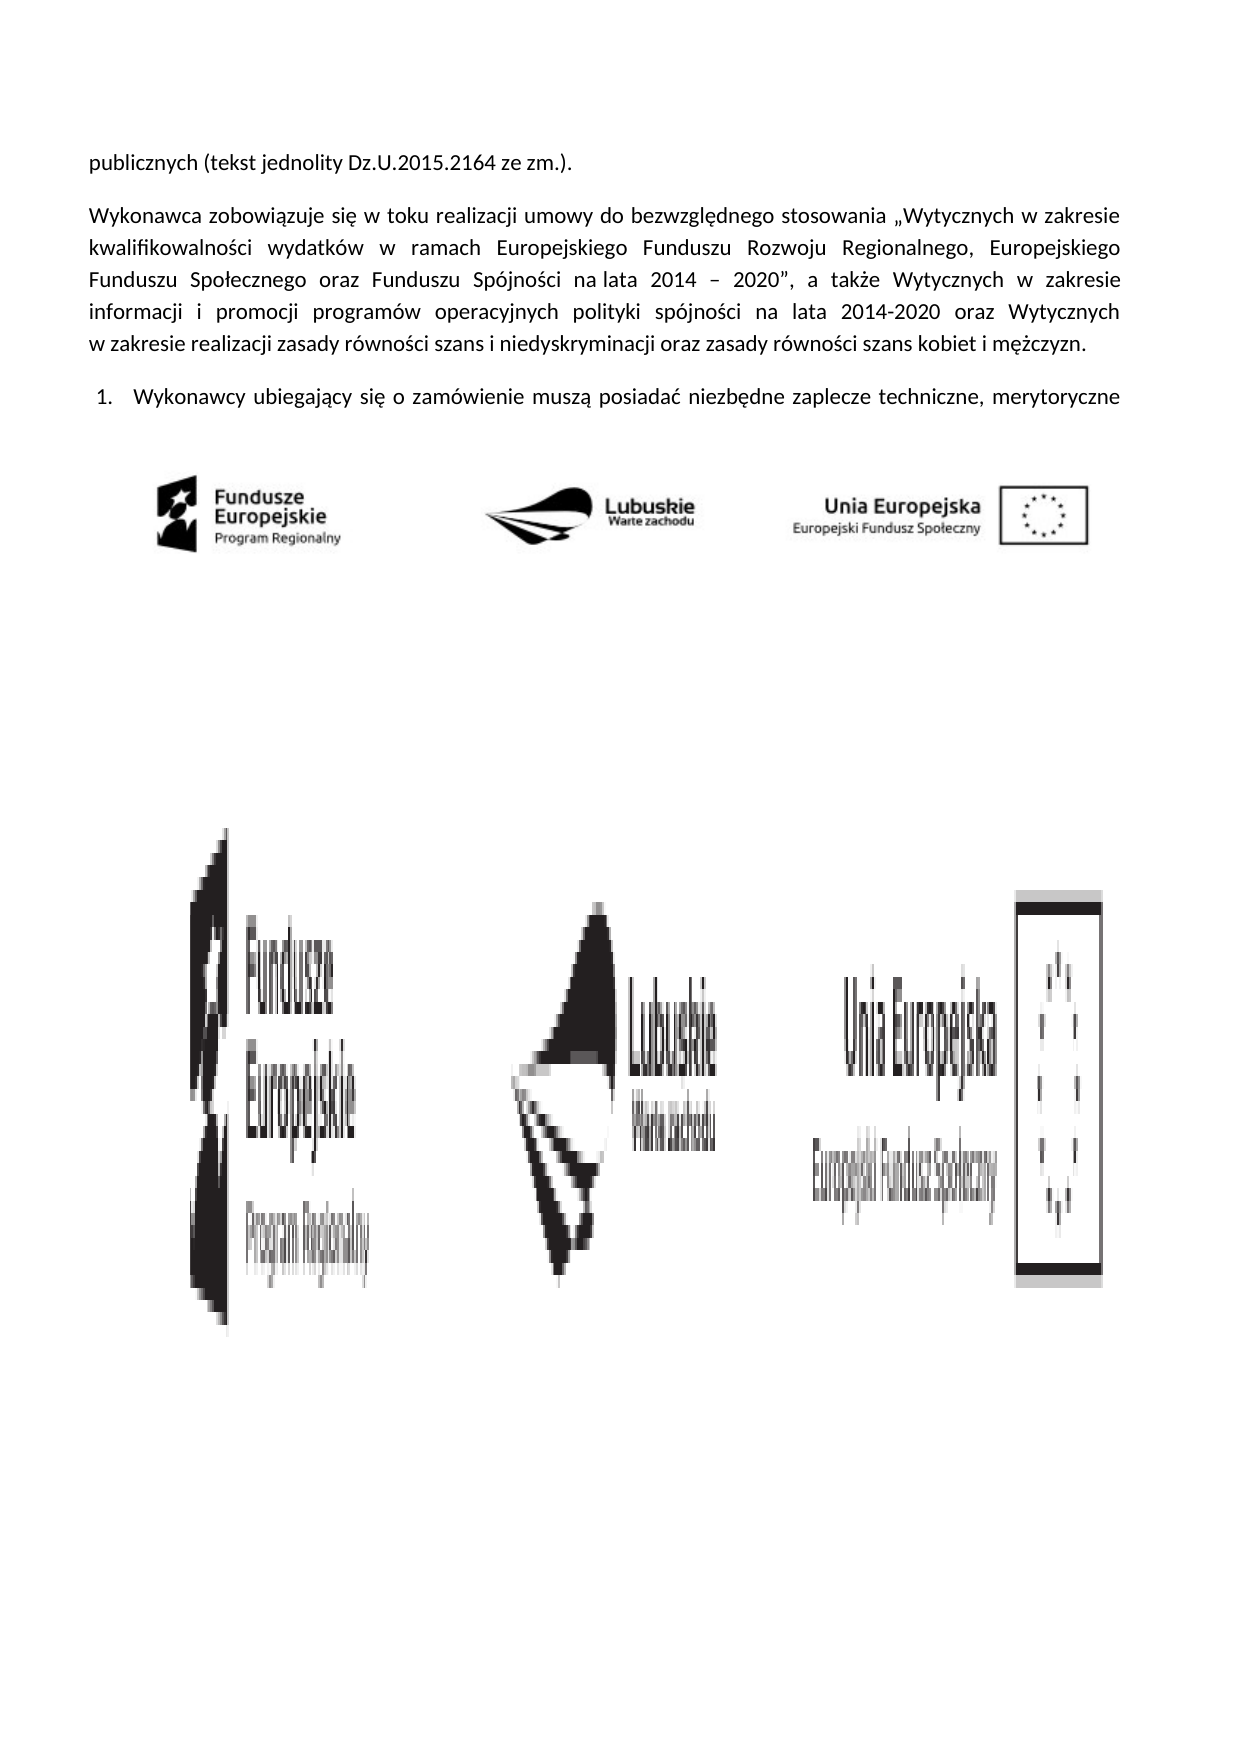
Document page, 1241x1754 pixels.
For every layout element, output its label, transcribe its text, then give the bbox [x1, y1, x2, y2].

text Wybór Wykonawcy będzie się odbywał z zachowaniem zasady konkurencyjności wymaganej przy realizacji projektów, bez stosowania procedur określonych w ustawie z dnia 29 stycznia 2004r. – prawo zamówień publicznych (tekst jednolity Dz.U.2015.2164 ze zm.). [89, 148, 1122, 176]
text Wykonawca zobowiązuje się w toku realizacji umowy do bezwzględnego stosowania „Wytycznych w zakresie kwalifikowalności wydatków w ramach Europejskiego Funduszu Rozwoju Regionalnego, Europejskiego Funduszu Społecznego oraz Funduszu Spójności na lata 2014 – 2020”, a także Wytycznych w zakresie informacji i promocji programów operacyjnych polityki spójności na lata 2014-2020 oraz Wytycznych w zakresie realizacji zasady równości szans i niedyskryminacji oraz zasady równości szans kobiet i mężczyzn. [89, 201, 1122, 357]
list Wykonawcy ubiegający się o zamówienie muszą posiadać niezbędne zaplecze techniczne, merytoryczne i doświadczenie. [96, 382, 1122, 411]
picture [88, 425, 1194, 1636]
